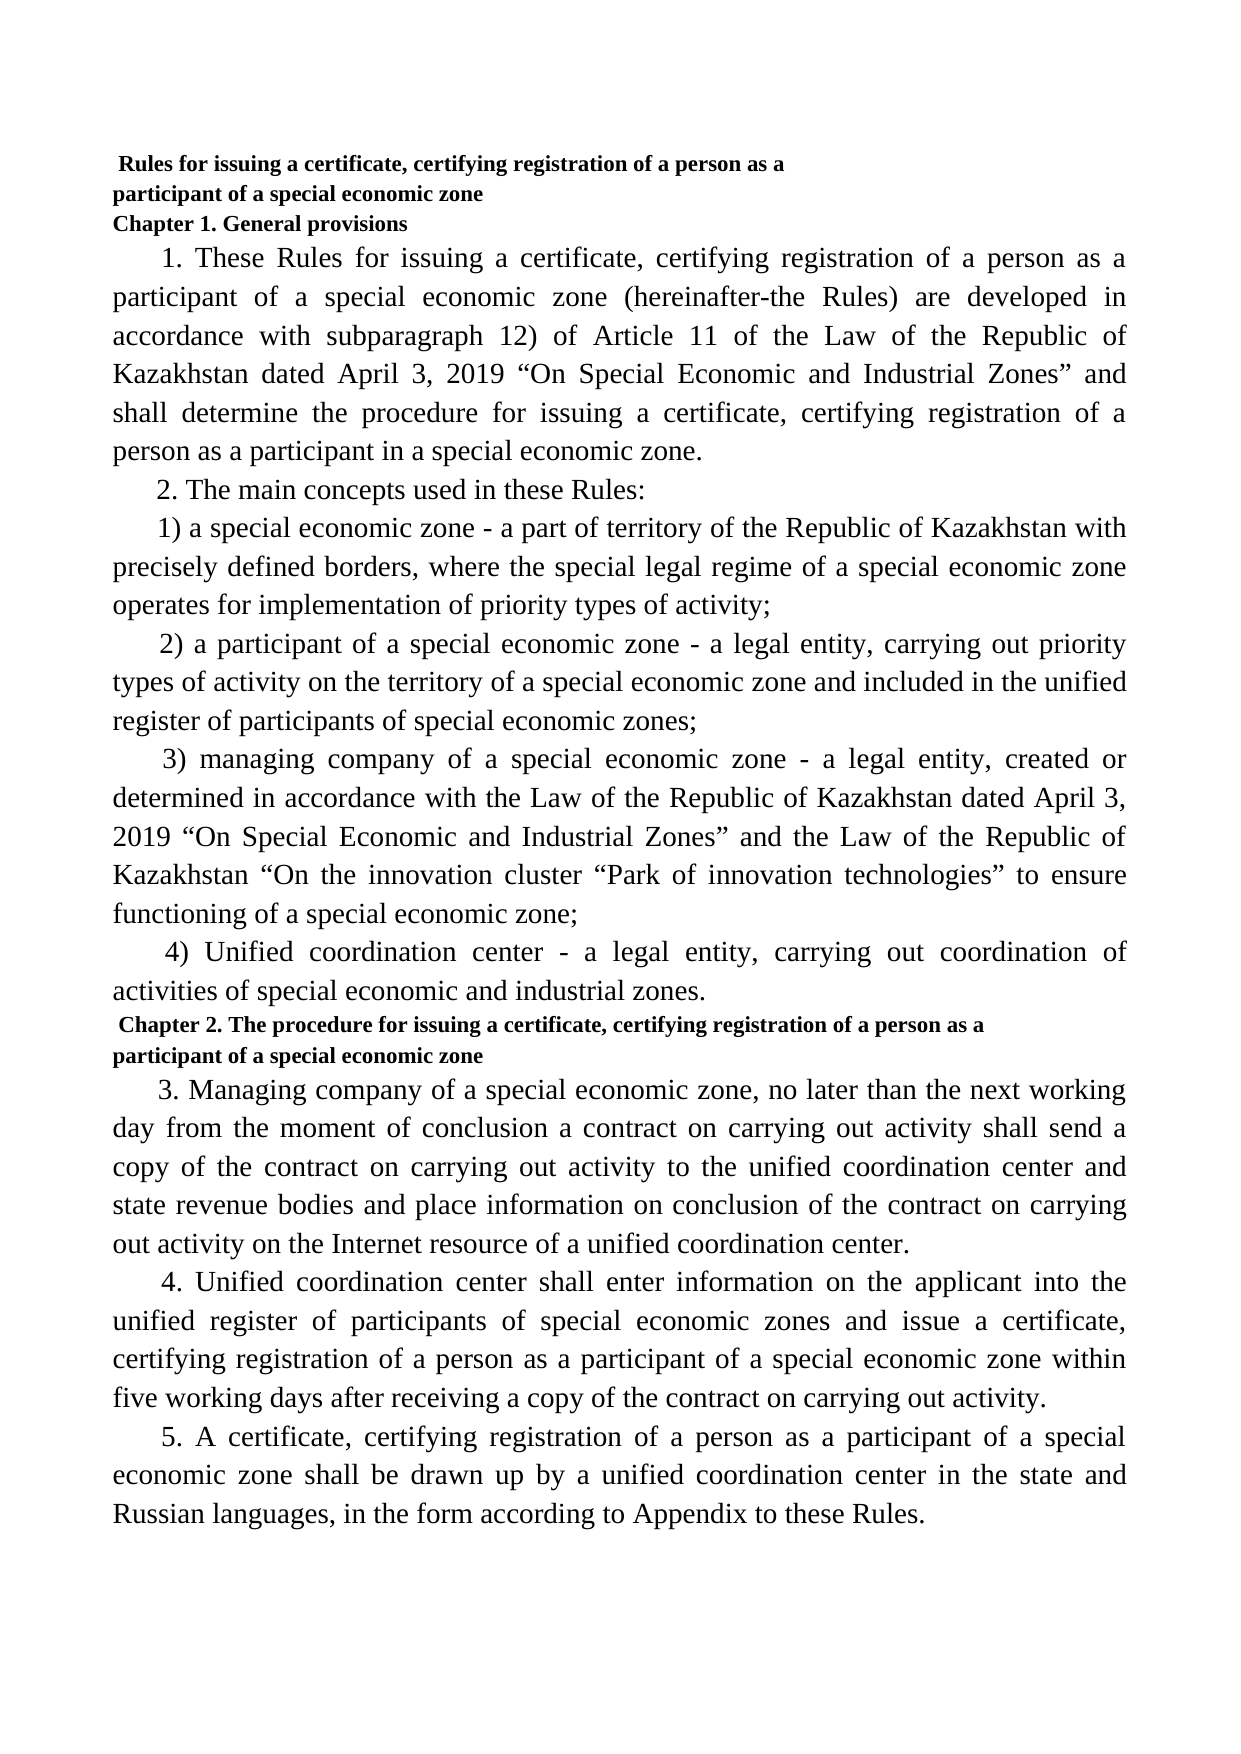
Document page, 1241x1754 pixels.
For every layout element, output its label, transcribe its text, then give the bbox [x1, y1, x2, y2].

text 5. A certificate, certifying registration of a person as a participant of a special economic zone shall be drawn up by a unified coordination center in the state and Russian languages, in the form according to Appendix to these Rules. [112, 1419, 1128, 1529]
text 1. These Rules for issuing a certificate, certifying registration of a person as a participant of a special economic zone (hereinafter-the Rules) are developed in accordance with subparagraph 12) of Article 11 of the Law of the Republic of Kazakhstan dated April 3, 2019 “On Special Economic and Industrial Zones” and shall determine the procedure for issuing a certificate, certifying registration of a person as a participant in a special economic zone. [112, 241, 1128, 467]
text 1) a special economic zone - a part of territory of the Republic of Kazakhstan with precisely defined borders, where the special legal regime of a special economic zone operates for implementation of priority types of activity; [112, 510, 1128, 621]
text 4) Unified coordination center - a legal entity, carrying out coordination of activities of special economic and industrial zones. [112, 934, 1128, 1006]
text 2) a participant of a special economic zone - a legal entity, carrying out priority types of activity on the territory of a special economic zone and included in the unified register of participants of special economic zones; [112, 626, 1128, 737]
text 4. Unified coordination center shall enter information on the applicant into the unified register of participants of special economic zones and issue a certificate, certifying registration of a person as a participant of a special economic zone within five working days after receiving a copy of the contract on carrying out activity. [112, 1264, 1128, 1414]
text Chapter 2. The procedure for issuing a certificate, certifying registration of a person as a participant of a special economic zone [112, 1011, 1128, 1068]
text 3) managing company of a special economic zone - a legal entity, created or determined in accordance with the Law of the Republic of Kazakhstan dated April 3, 2019 “On Special Economic and Industrial Zones” and the Law of the Republic of Kazakhstan “On the innovation cluster “Park of innovation technologies” to ensure functioning of a special economic zone; [112, 742, 1128, 929]
text Rules for issuing a certificate, certifying registration of a person as a participant of a special economic zone Chapter 1. General provisions [112, 150, 1128, 237]
text 2. The main concepts used in these Rules: [112, 472, 1128, 505]
text 3. Managing company of a special economic zone, no later than the next working day from the moment of conclusion a contract on carrying out activity shall send a copy of the contract on carrying out activity to the unified coordination center and state revenue bodies and place information on conclusion of the contract on carrying out activity on the Internet resource of a unified coordination center. [112, 1072, 1128, 1259]
